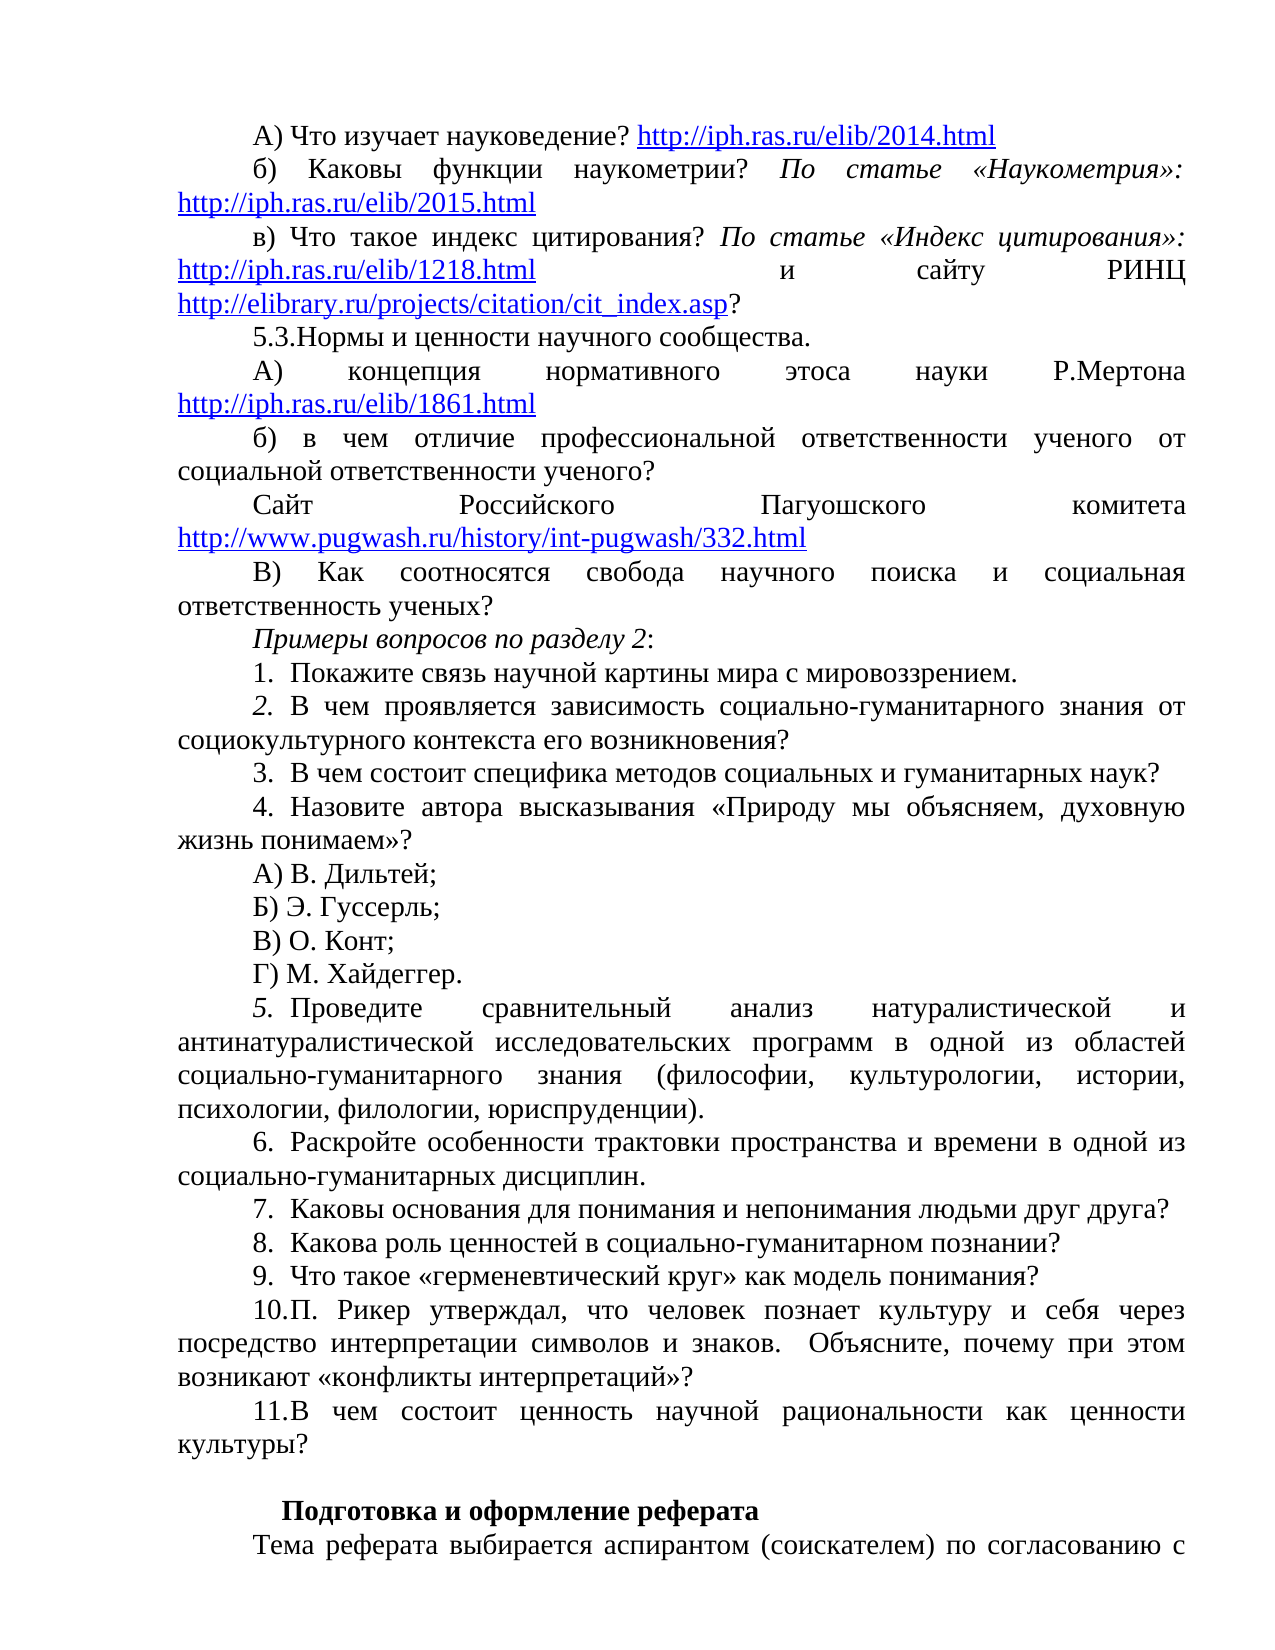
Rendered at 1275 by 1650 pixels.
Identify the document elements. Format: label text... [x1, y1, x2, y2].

list Каковы основания для понимания и непонимания людьми друг друга? [177, 1191, 1186, 1225]
list б) Каковы функции наукометрии? По статье «Наукометрия»: http://iph.ras.ru/elib/2015.html [177, 152, 1186, 219]
list Назовите автора высказывания «Природу мы объясняем, духовную жизнь понимаем»? [177, 789, 1186, 856]
list Г) М. Хайдеггер. [177, 957, 1186, 990]
text Подготовка и оформление реферата [177, 1493, 1186, 1527]
list Б) Э. Гуссерль; [177, 889, 1186, 923]
list А) концепция нормативного этоса науки Р.Мертона http://iph.ras.ru/elib/1861.html [177, 353, 1186, 420]
list Сайт Российского Пагуошского комитета http://www.pugwash.ru/history/int-pugwash/332.html [177, 487, 1186, 554]
list А) Что изучает науковедение? http://iph.ras.ru/elib/2014.html [177, 118, 1186, 152]
list б) в чем отличие профессиональной ответственности ученого от социальной ответственности ученого? [177, 420, 1186, 487]
list Проведите сравнительный анализ натуралистической и антинатуралистической исследовательских программ в одной из областей социально-гуманитарного знания (философии, культурологии, истории, психологии, филологии, юриспруденции). [177, 990, 1186, 1124]
list Покажите связь научной картины мира с мировоззрением. [177, 655, 1186, 688]
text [177, 1527, 1186, 1560]
list 5.3.Нормы и ценности научного сообщества. [177, 319, 1186, 353]
text Примеры вопросов по разделу 2: [177, 621, 1186, 655]
list А) В. Дильтей; [177, 856, 1186, 889]
list В) Как соотносятся свобода научного поиска и социальная ответственность ученых? [177, 554, 1186, 621]
list Что такое «герменевтический круг» как модель понимания? [177, 1258, 1186, 1292]
list В чем состоит ценность научной рациональности как ценности культуры? [177, 1393, 1186, 1460]
list П. Рикер утверждал, что человек познает культуру и себя через посредство интерпретации символов и знаков. Объясните, почему при этом возникают «конфликты интерпретаций»? [177, 1292, 1186, 1393]
list В) О. Конт; [177, 923, 1186, 957]
list Какова роль ценностей в социально-гуманитарном познании? [177, 1225, 1186, 1258]
list В чем состоит специфика методов социальных и гуманитарных наук? [177, 755, 1186, 789]
list В чем проявляется зависимость социально-гуманитарного знания от социокультурного контекста его возникновения? [177, 688, 1186, 755]
list в) Что такое индекс цитирования? По статье «Индекс цитирования»: http://iph.ras.ru/elib/1218.html и сайту РИНЦ http://elibrary.ru/projects/citation/cit_index.asp? [177, 219, 1186, 319]
list Раскройте особенности трактовки пространства и времени в одной из социально-гуманитарных дисциплин. [177, 1124, 1186, 1191]
